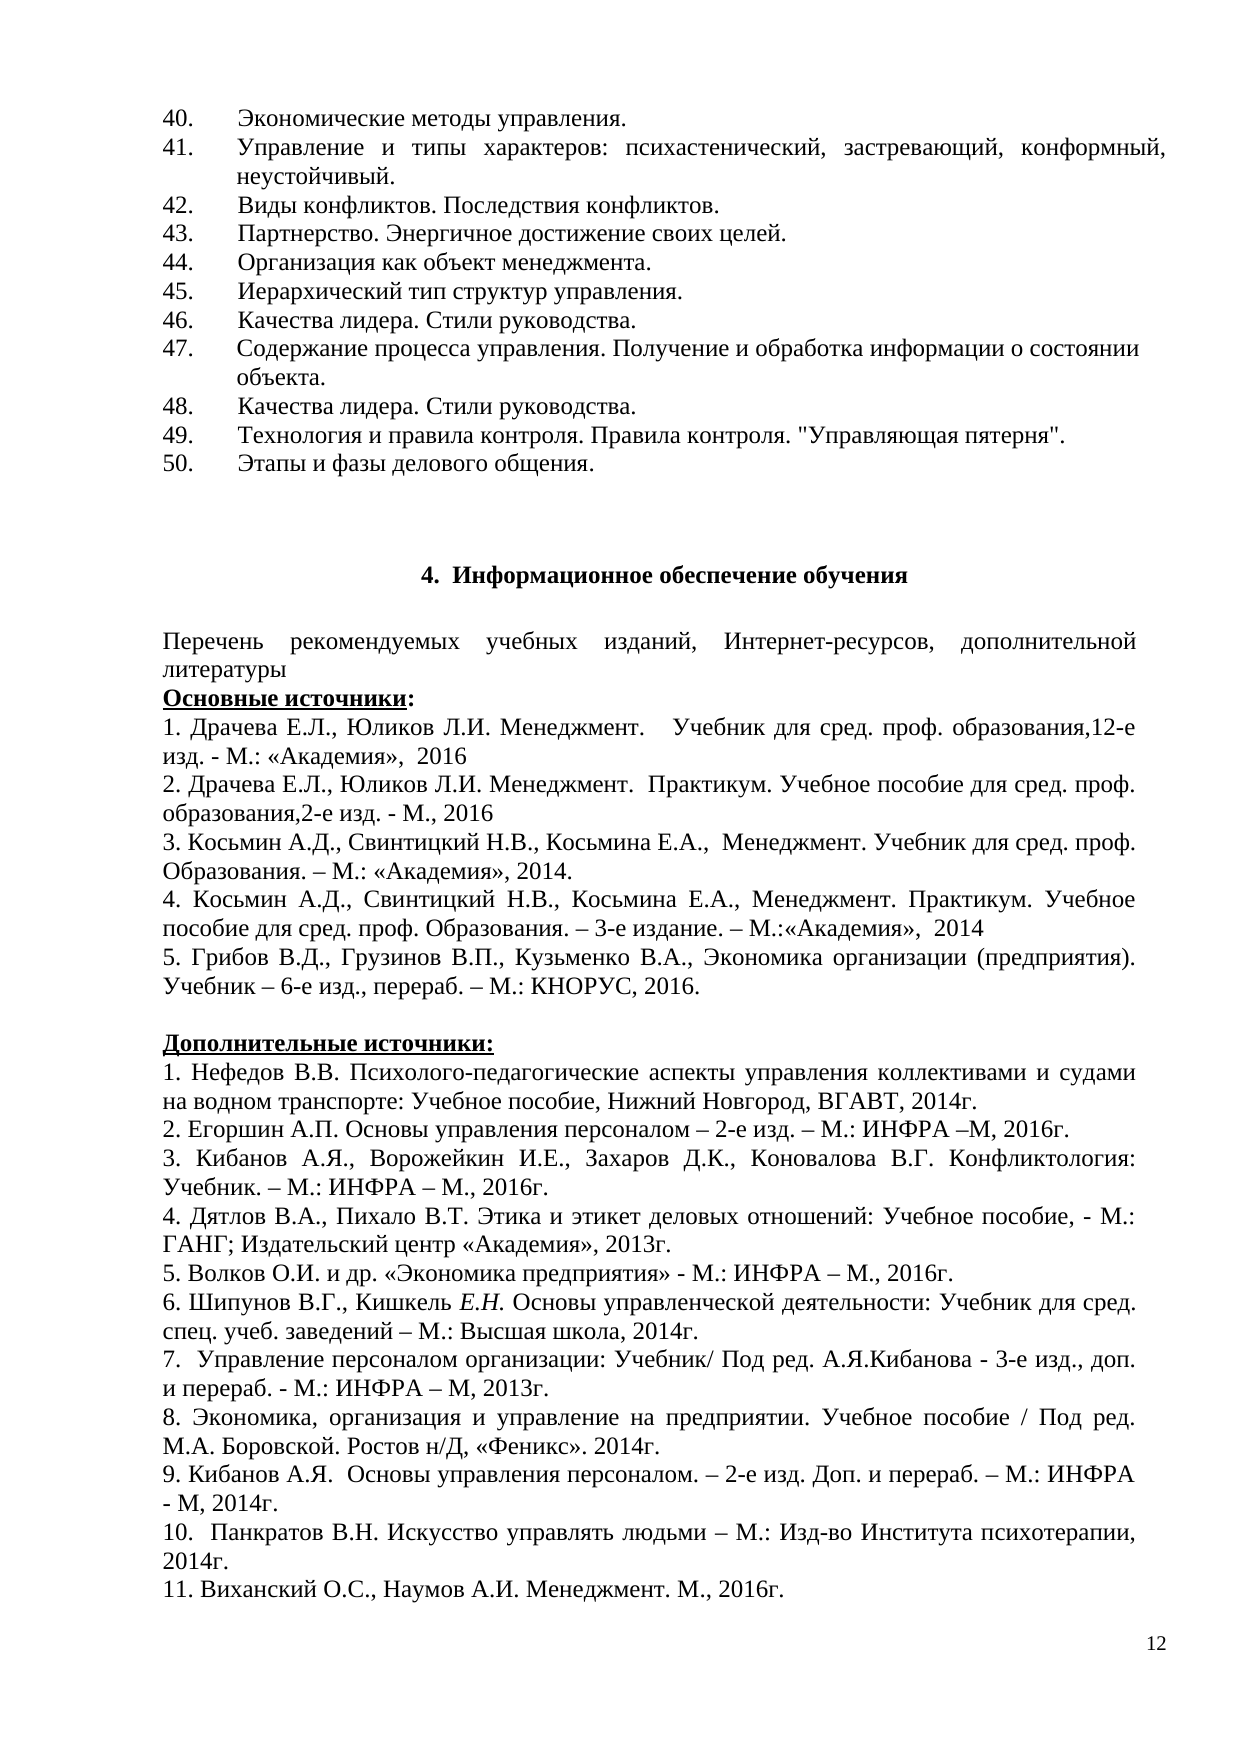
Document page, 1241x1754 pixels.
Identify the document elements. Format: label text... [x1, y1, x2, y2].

text 1. Драчева Е.Л., Юликов Л.И. Менеджмент. Учебник для сред. проф. образования,12-е изд. - М.: «Академия», 2016 [162, 712, 1137, 769]
list Управление и типы характеров: психастенический, застревающий, конформный, неустойчивый. [162, 132, 1167, 190]
list Виды конфликтов. Последствия конфликтов. [162, 190, 1167, 218]
list Организация как объект менеджмента. [162, 247, 1167, 276]
text Основные источники: [162, 683, 1137, 712]
list Качества лидера. Стили руководства. [162, 305, 1167, 333]
text 4. Косьмин А.Д., Свинтицкий Н.В., Косьмина Е.А., Менеджмент. Практикум. Учебное пособие для сред. проф. Образования. – 3-е издание. – М.:«Академия», 2014 [162, 884, 1137, 942]
list Иерархический тип структур управления. [162, 276, 1167, 305]
text Перечень рекомендуемых учебных изданий, Интернет-ресурсов, дополнительной литературы [162, 626, 1137, 683]
text 1. Нефедов В.В. Психолого-педагогические аспекты управления коллективами и судами на водном транспорте: Учебное пособие, Нижний Новгород, ВГАВТ, 2014г. [162, 1057, 1137, 1114]
text 10. Панкратов В.Н. Искусство управлять людьми – М.: Изд-во Института психотерапии, 2014г. [162, 1517, 1137, 1574]
list Содержание процесса управления. Получение и обработка информации о состоянии объекта. [162, 333, 1167, 391]
text 3. Косьмин А.Д., Свинтицкий Н.В., Косьмина Е.А., Менеджмент. Учебник для сред. проф. Образования. – М.: «Академия», 2014. [162, 827, 1137, 884]
text 2. Егоршин А.П. Основы управления персоналом – 2-е изд. – М.: ИНФРА –М, 2016г. [162, 1114, 1137, 1143]
text 4. Дятлов В.А., Пихало В.Т. Этика и этикет деловых отношений: Учебное пособие, - М.: ГАНГ; Издательский центр «Академия», 2013г. [162, 1201, 1137, 1258]
text 5. Волков О.И. и др. «Экономика предприятия» - М.: ИНФРА – М., 2016г. [162, 1258, 1137, 1287]
list Качества лидера. Стили руководства. [162, 391, 1167, 420]
text 4. Информационное обеспечение обучения [162, 560, 1167, 588]
text 2. Драчева Е.Л., Юликов Л.И. Менеджмент. Практикум. Учебное пособие для сред. проф. образования,2-е изд. - М., 2016 [162, 769, 1137, 827]
text 6. Шипунов В.Г., Кишкель Е.Н. Основы управленческой деятельности: Учебник для сред. спец. учеб. заведений – М.: Высшая школа, 2014г. [162, 1287, 1137, 1344]
text Дополнительные источники: [162, 1028, 1137, 1057]
text 8. Экономика, организация и управление на предприятии. Учебное пособие / Под ред. М.А. Боровской. Ростов н/Д, «Феникс». 2014г. [162, 1402, 1137, 1459]
text 5. Грибов В.Д., Грузинов В.П., Кузьменко В.А., Экономика организации (предприятия). Учебник – 6-е изд., перераб. – М.: КНОРУС, 2016. [162, 942, 1137, 999]
list Этапы и фазы делового общения. [162, 448, 1167, 477]
text 7. Управление персоналом организации: Учебник/ Под ред. А.Я.Кибанова - 3-е изд., доп. и перераб. - М.: ИНФРА – М, 2013г. [162, 1344, 1137, 1402]
text 11. Виханский О.С., Наумов А.И. Менеджмент. М., 2016г. [162, 1574, 1137, 1603]
list Партнерство. Энергичное достижение своих целей. [162, 218, 1167, 247]
text 9. Кибанов А.Я. Основы управления персоналом. – 2-е изд. Доп. и перераб. – М.: ИНФРА - М, 2014г. [162, 1459, 1137, 1517]
list Технология и правила контроля. Правила контроля. "Управляющая пятерня". [162, 420, 1167, 448]
text 3. Кибанов А.Я., Ворожейкин И.Е., Захаров Д.К., Коновалова В.Г. Конфликтология: Учебник. – М.: ИНФРА – М., 2016г. [162, 1143, 1137, 1201]
list Экономические методы управления. [162, 103, 1167, 132]
